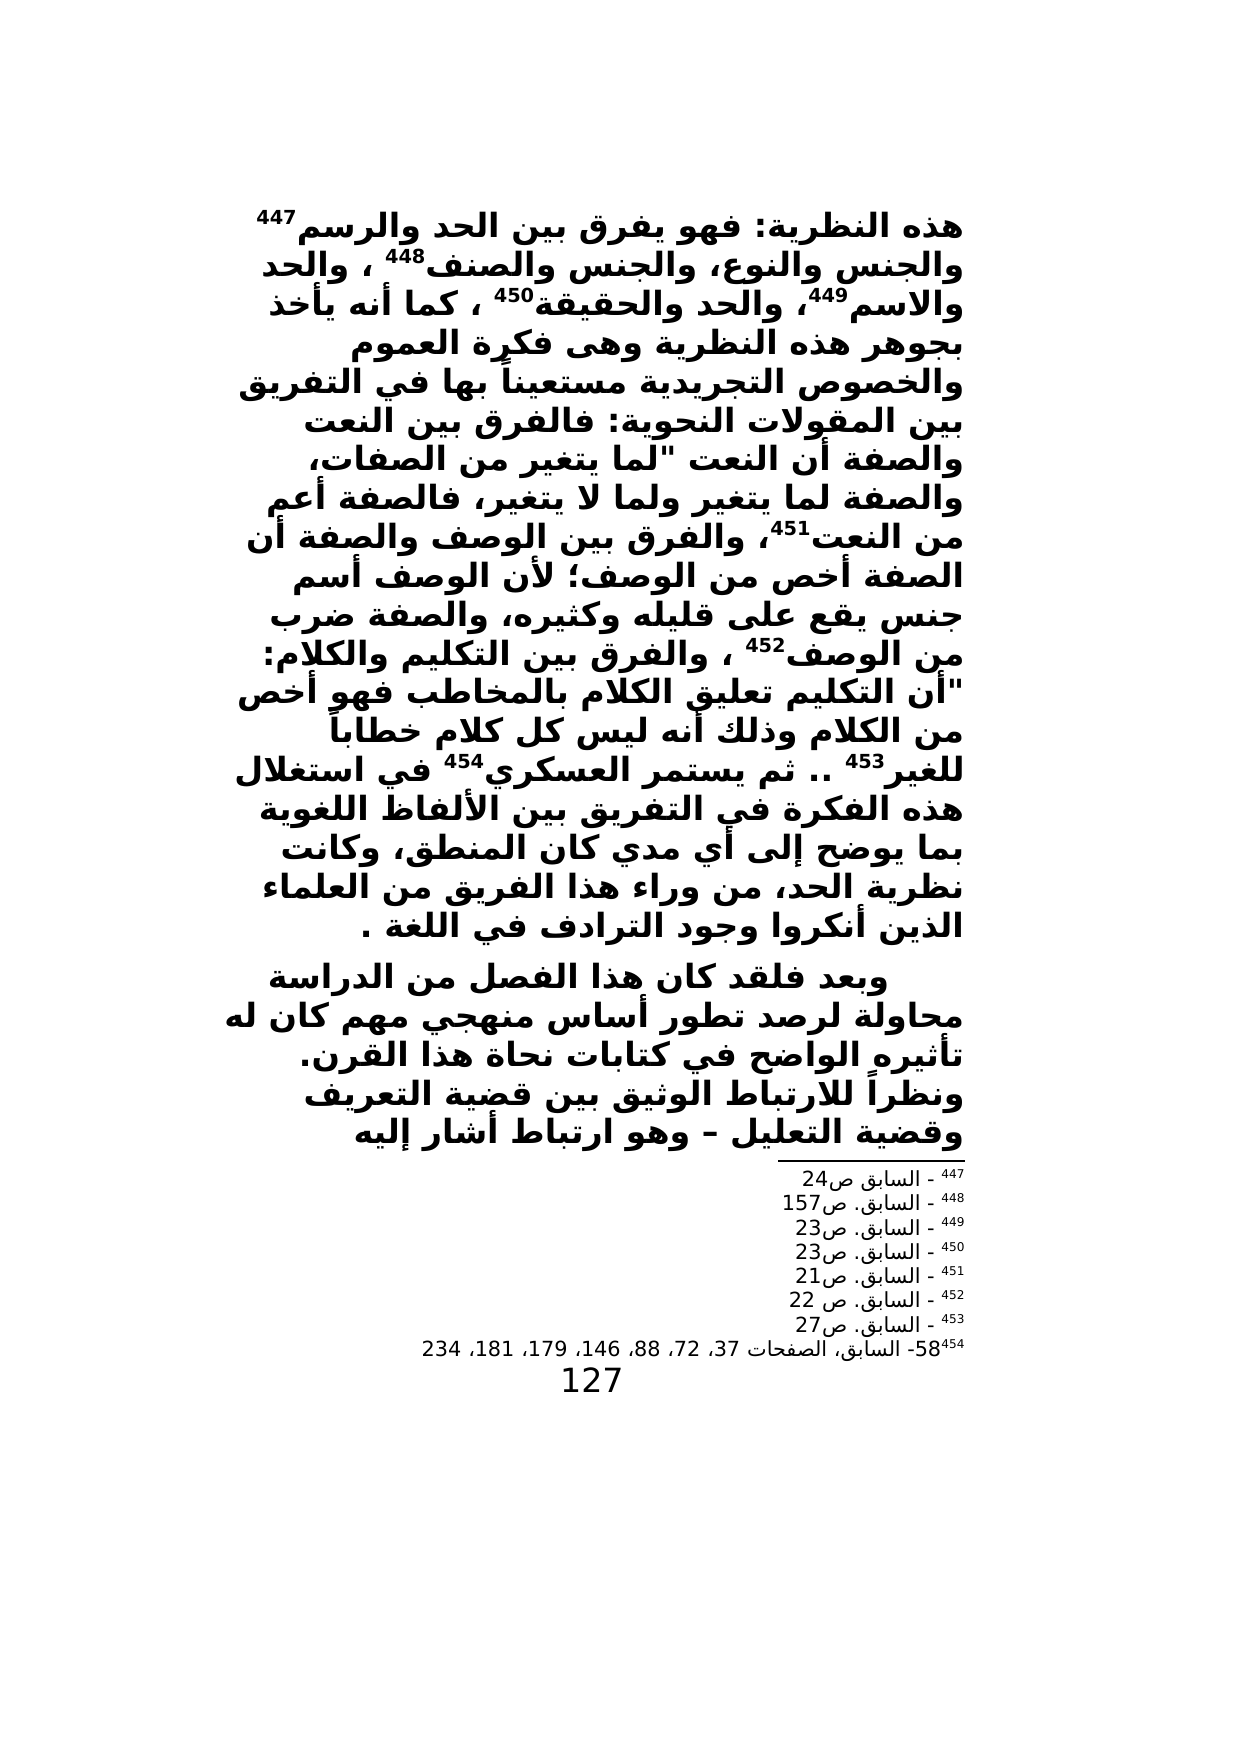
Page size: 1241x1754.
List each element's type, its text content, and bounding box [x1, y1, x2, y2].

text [219, 207, 964, 945]
text وبعد فلقد كان هذا الفصل من الدراسة محاولة لرصد تطور أساس منهجي مهم كان له تأثيره الواضح في كتابات نحاة هذا القرن. ونظراً للارتباط الوثيق بين قضية التعريف وقضية التعليل – وهو ارتباط أشار إليه المناطقة كثيراً- فإننا سنحاول في الفصل التالي أن نرصد تطور قضية التعليل في النحو العربي إبان هذا القرن . [219, 957, 964, 1152]
